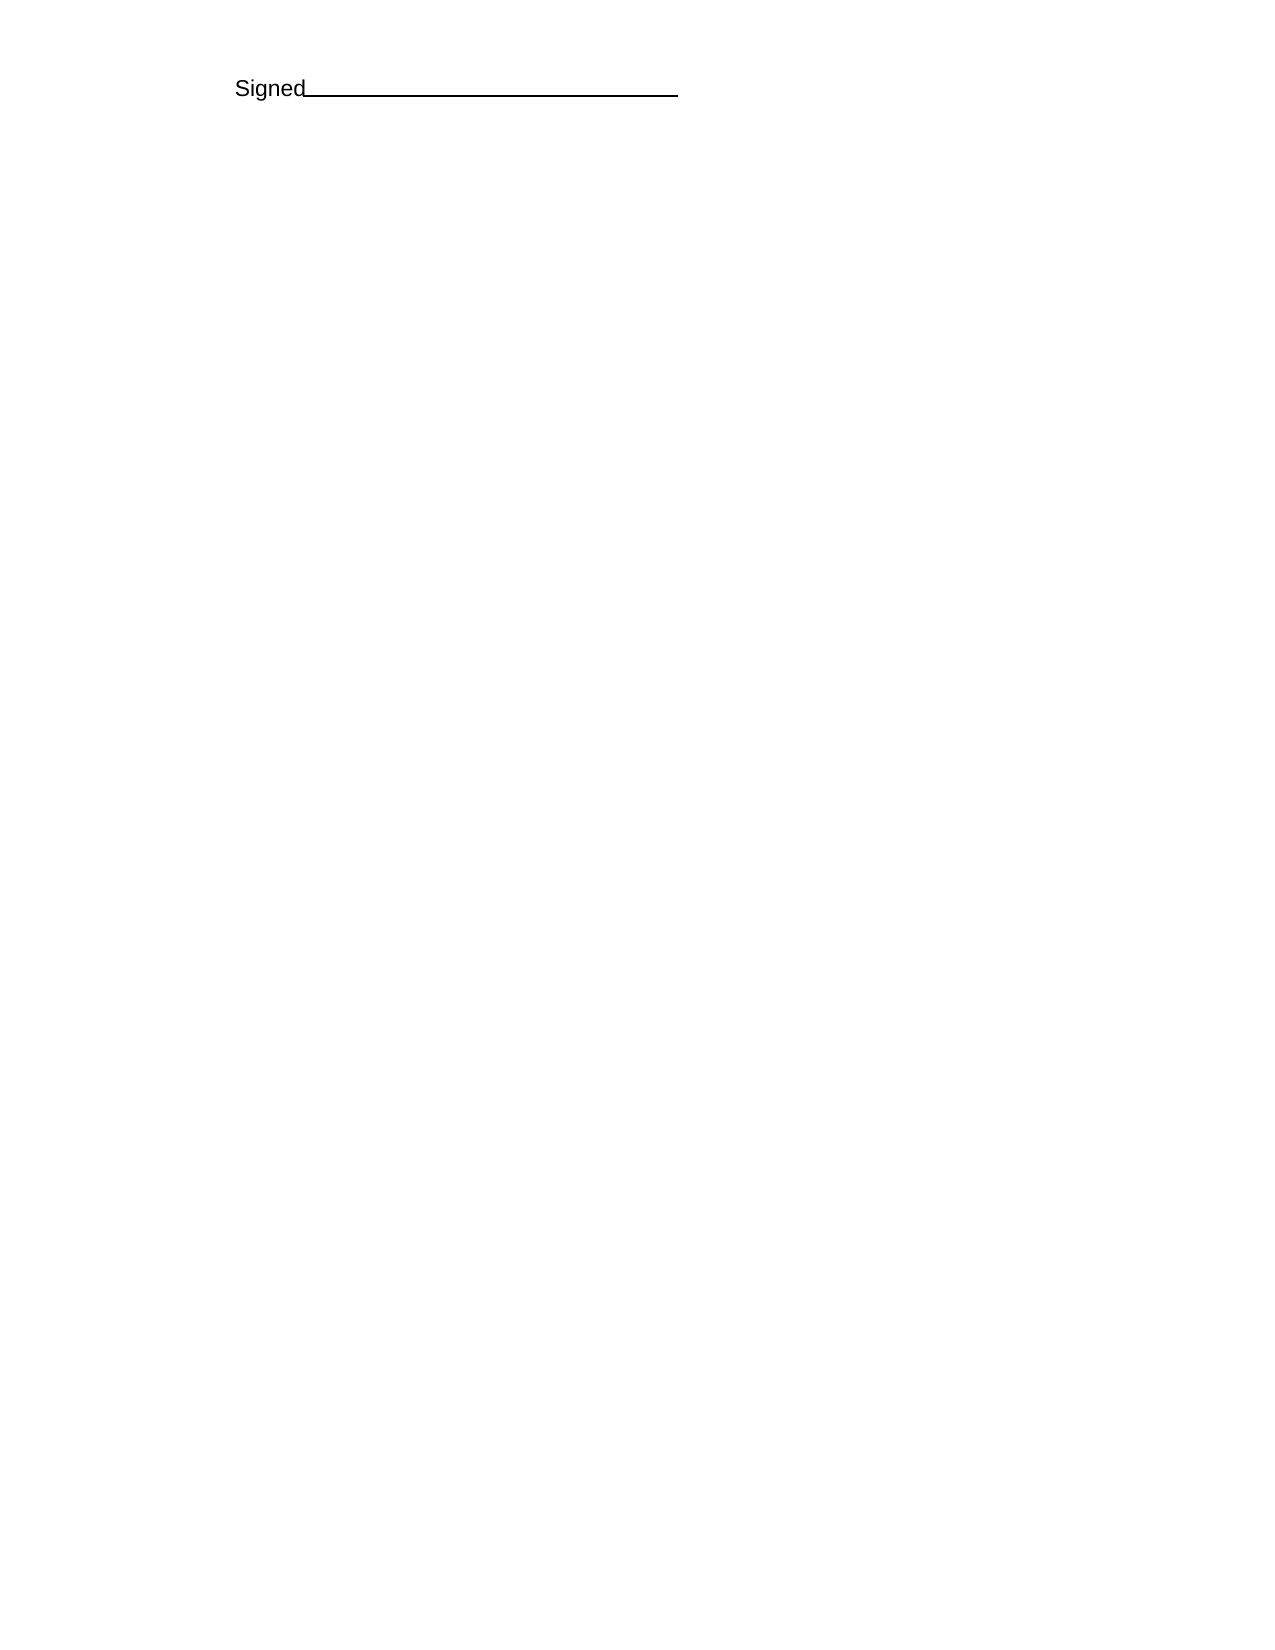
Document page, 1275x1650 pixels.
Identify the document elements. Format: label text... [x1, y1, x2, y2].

text Signed [234, 75, 1202, 101]
